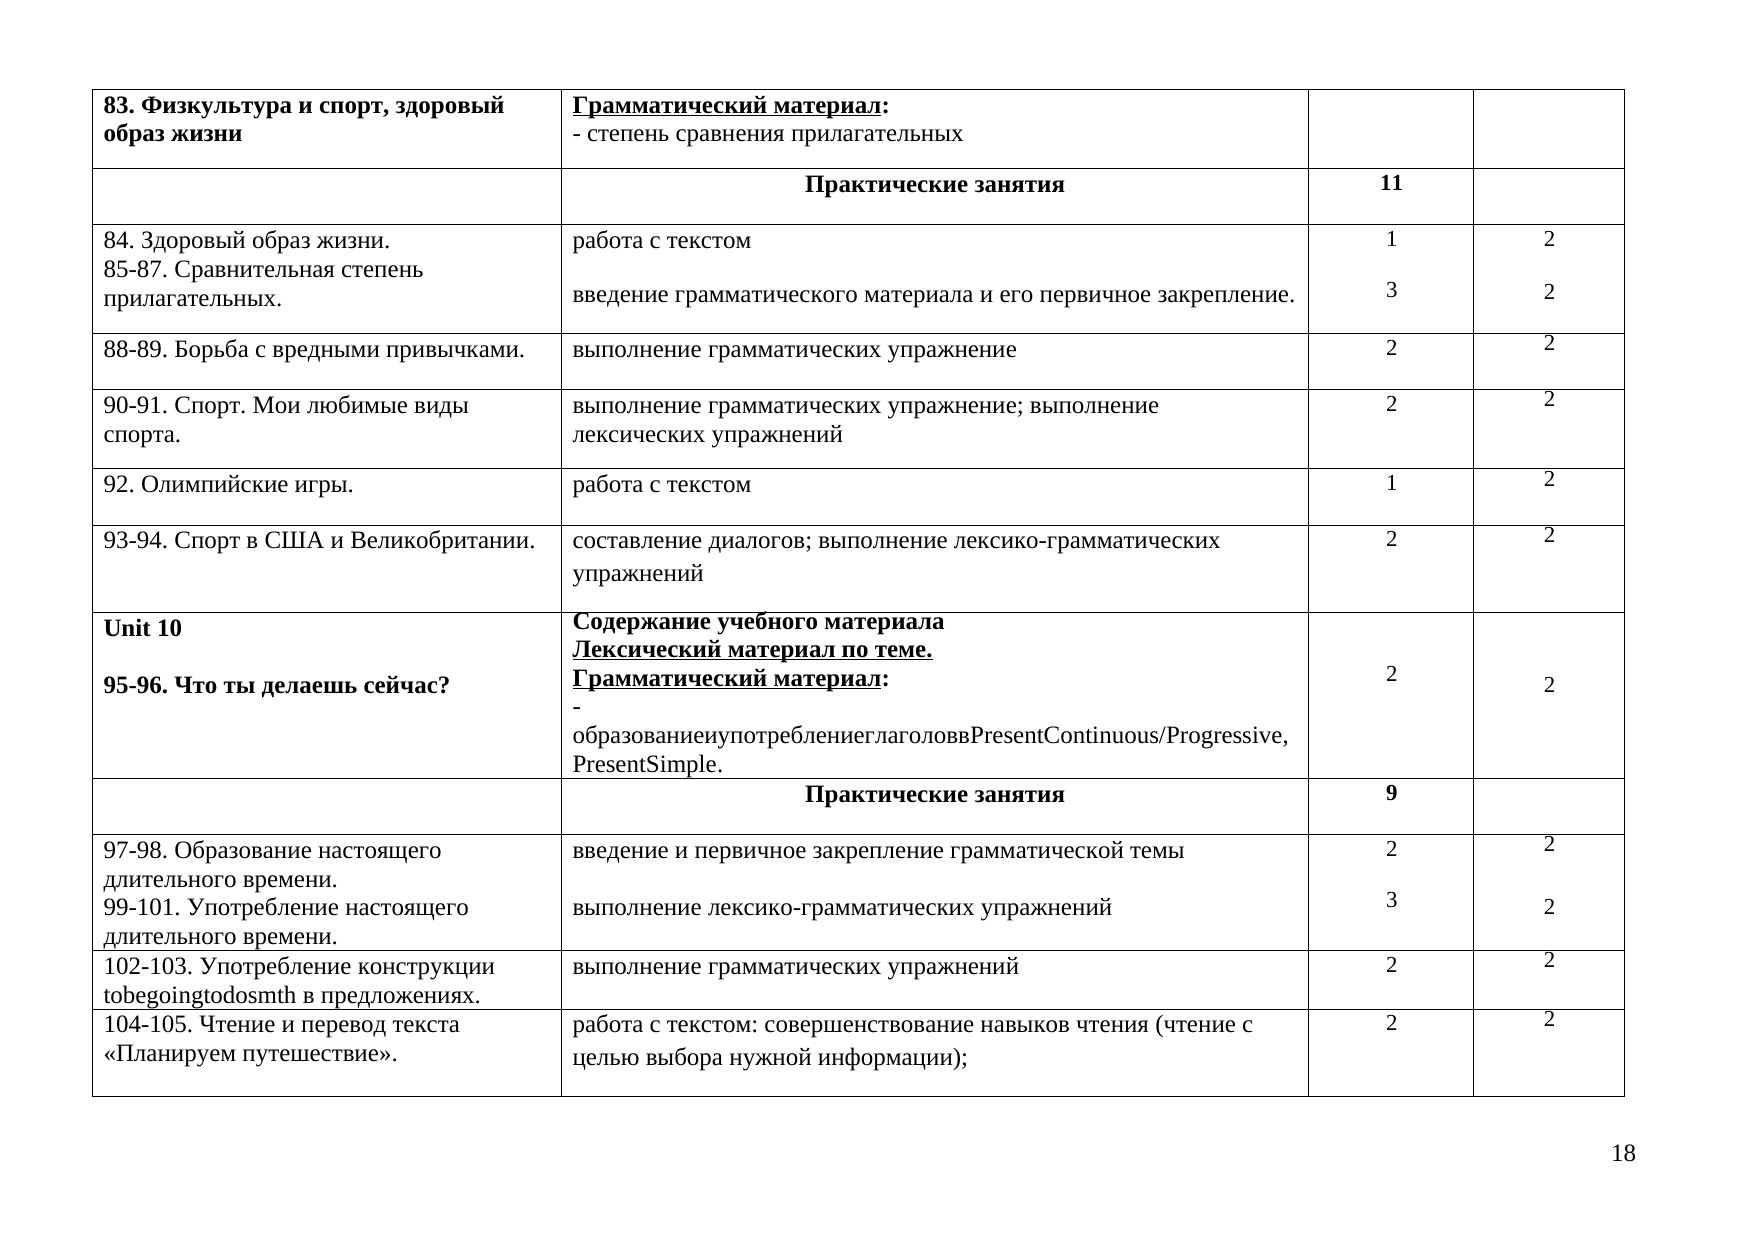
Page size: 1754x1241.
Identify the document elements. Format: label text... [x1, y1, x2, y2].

table_cell [1474, 169, 1624, 224]
table_cell 102-103. Употребление конструкции tobegoingtodosmth в предложениях. [93, 951, 561, 1008]
table_cell 90-91. Спорт. Мои любимые виды спорта. [93, 390, 561, 468]
table_cell составление диалогов; выполнение лексико-грамматических упражнений [562, 526, 1308, 612]
table_cell выполнение грамматических упражнений [562, 951, 1308, 1008]
table_cell 84. Здоровый образ жизни. 85-87. Сравнительная степень прилагательных. [93, 225, 561, 333]
table_cell работа с текстом: совершенствование навыков чтения (чтение с целью выбора нужной информации); [562, 1010, 1308, 1096]
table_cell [93, 90, 561, 168]
table_cell 2 [1309, 613, 1473, 778]
table_cell выполнение грамматических упражнение [562, 334, 1308, 389]
table_cell 1 [1309, 469, 1473, 524]
table_cell Unit 10 95-96. Что ты делаешь сейчас? [93, 613, 561, 778]
table_cell 2 [1474, 526, 1624, 612]
table_cell 2 [1309, 1010, 1473, 1096]
table_cell работа с текстом введение грамматического материала и его первичное закрепление. [562, 225, 1308, 333]
table_cell 93-94. Спорт в США и Великобритании. [93, 526, 561, 612]
table_cell 2 [1309, 334, 1473, 389]
table_cell [93, 169, 561, 224]
table_cell [1474, 779, 1624, 834]
table_cell 92. Олимпийские игры. [93, 469, 561, 524]
table_cell 104-105. Чтение и перевод текста «Планируем путешествие». [93, 1010, 561, 1096]
table_cell 2 3 [1309, 835, 1473, 950]
table_cell 11 [1309, 169, 1473, 224]
table_cell Практические занятия [562, 779, 1308, 834]
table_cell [562, 90, 1308, 168]
table_cell 2 [1309, 951, 1473, 1008]
table_cell [93, 779, 561, 834]
table_cell 2 [1474, 334, 1624, 389]
table_cell 2 [1474, 90, 1624, 168]
table_cell 1 3 [1309, 225, 1473, 333]
table_cell 1 [1309, 90, 1473, 168]
table_cell 2 [1474, 613, 1624, 778]
table_cell 2 2 [1474, 835, 1624, 950]
table_cell работа с текстом [562, 469, 1308, 524]
table_cell введение и первичное закрепление грамматической темы выполнение лексико-грамматических упражнений [562, 835, 1308, 950]
table_cell выполнение грамматических упражнение; выполнение лексических упражнений [562, 390, 1308, 468]
table_cell 9 [1309, 779, 1473, 834]
table_cell 2 [1309, 526, 1473, 612]
table_cell 2 [1309, 390, 1473, 468]
table_cell Содержание учебного материала Лексический материал по теме. Грамматический материал: - образованиеиупотреблениеглаголоввPresentContinuous/Progressive, PresentSimple. [562, 613, 1308, 778]
table_cell 2 [1474, 1010, 1624, 1096]
table_cell Практические занятия [562, 169, 1308, 224]
table_cell 2 2 [1474, 225, 1624, 333]
table_cell 97-98. Образование настоящего длительного времени. 99-101. Употребление настоящего длительного времени. [93, 835, 561, 950]
table_cell 2 [1474, 469, 1624, 524]
table_cell 88-89. Борьба с вредными привычками. [93, 334, 561, 389]
table_cell 2 [1474, 951, 1624, 1008]
table_cell 2 [1474, 390, 1624, 468]
